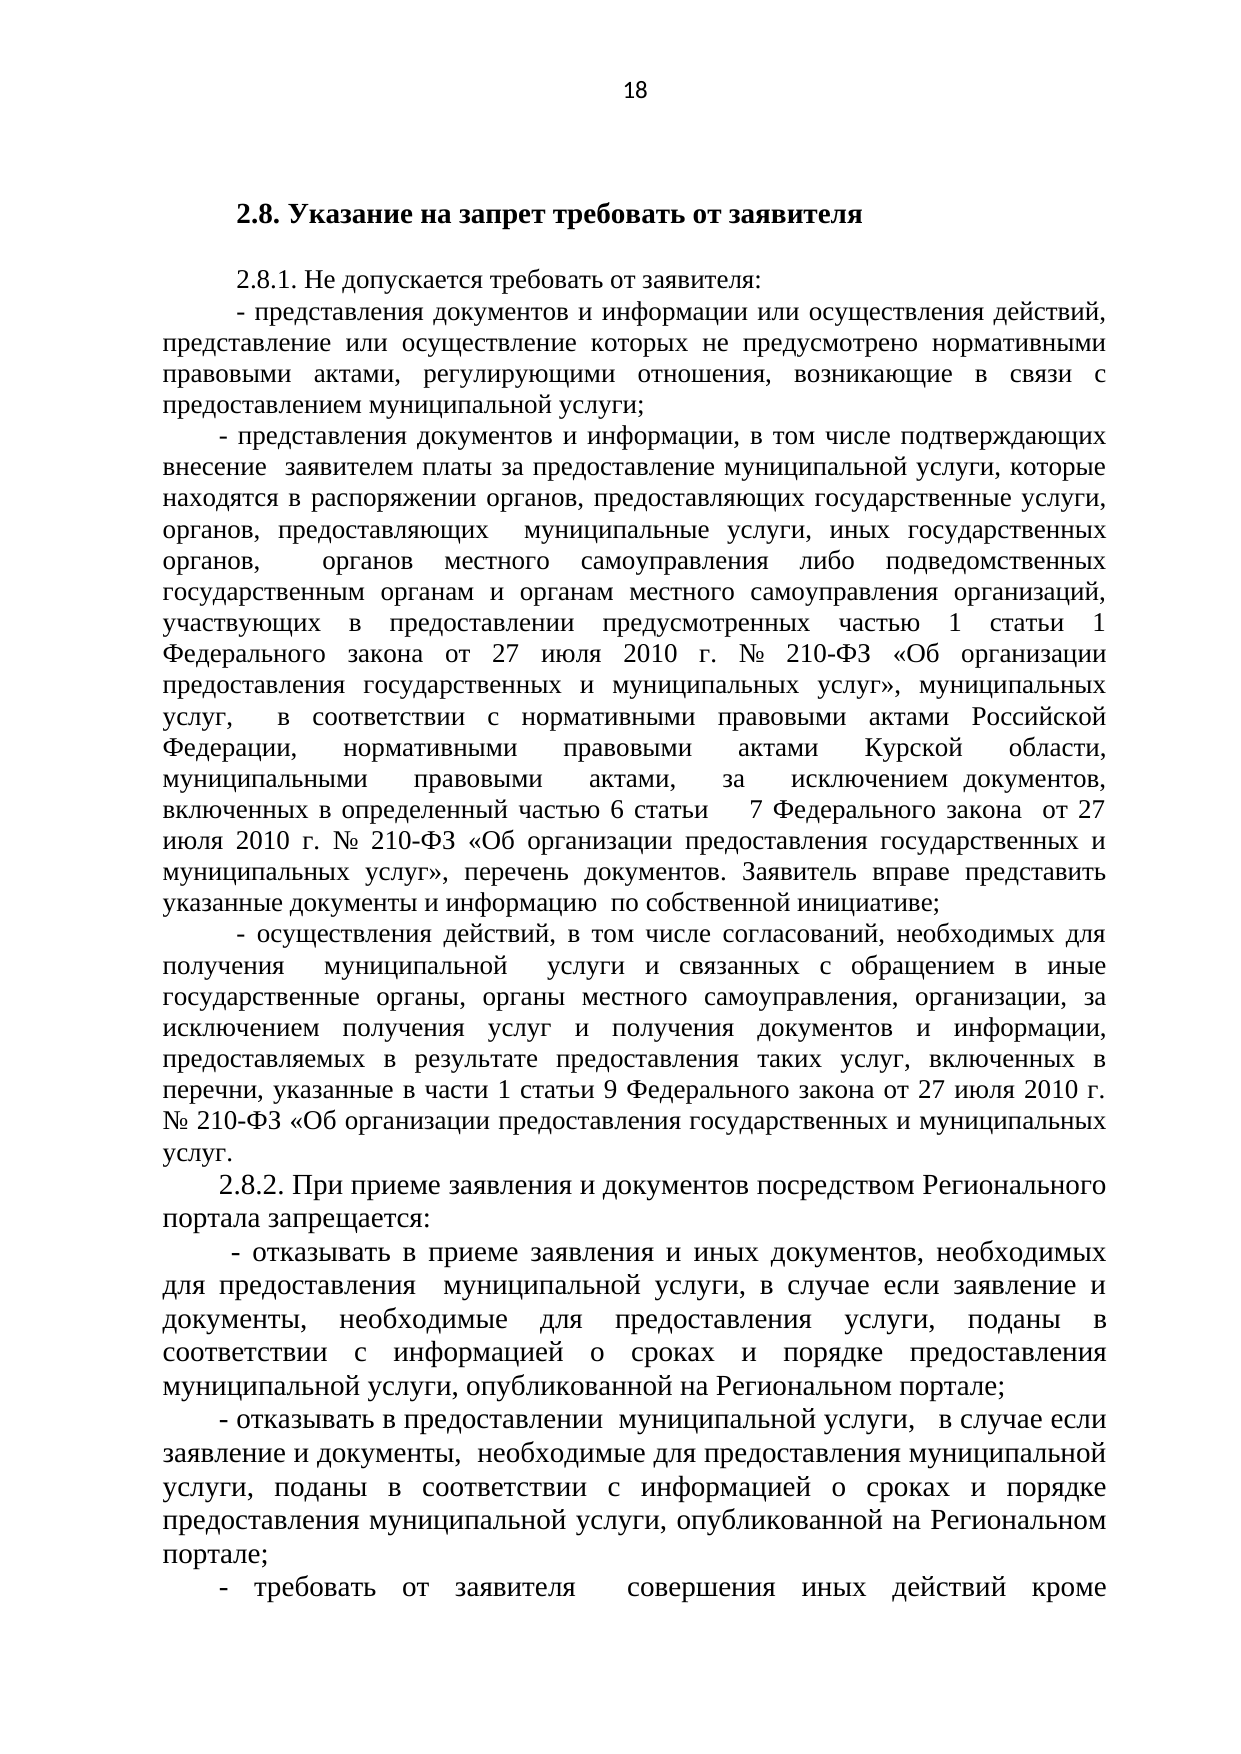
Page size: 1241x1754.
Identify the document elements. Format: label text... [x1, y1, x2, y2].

text 2.8.2. При приеме заявления и документов посредством Регионального портала запрещается: [162, 1167, 1107, 1234]
text - осуществления действий, в том числе согласований, необходимых для получения муниципальной услуги и связанных с обращением в иные государственные органы, органы местного самоуправления, организации, за исключением получения услуг и получения документов и информации, предоставляемых в результате предоставления таких услуг, включенных в перечни, указанные в части 1 статьи 9 Федерального закона от 27 июля 2010 г. № 210-ФЗ «Об организации предоставления государственных и муниципальных услуг. [162, 918, 1107, 1167]
text 2.8. Указание на запрет требовать от заявителя [162, 196, 1107, 230]
text - представления документов и информации или осуществления действий, представление или осуществление которых не предусмотрено нормативными правовыми актами, регулирующими отношения, возникающие в связи с предоставлением муниципальной услуги; [162, 295, 1107, 419]
text - представления документов и информации, в том числе подтверждающих внесение заявителем платы за предоставление муниципальной услуги, которые находятся в распоряжении органов, предоставляющих государственные услуги, органов, предоставляющих муниципальные услуги, иных государственных органов, органов местного самоуправления либо подведомственных государственным органам и органам местного самоуправления организаций, участвующих в предоставлении предусмотренных частью 1 статьи 1 Федерального закона от 27 июля 2010 г. № 210-ФЗ «Об организации предоставления государственных и муниципальных услуг», муниципальных услуг, в соответствии с нормативными правовыми актами Российской Федерации, нормативными правовыми актами Курской области, муниципальными правовыми актами, за исключением документов, включенных в определенный частью 6 статьи 7 Федерального закона от 27 июля 2010 г. № 210-ФЗ «Об организации предоставления государственных и муниципальных услуг», перечень документов. Заявитель вправе представить указанные документы и информацию по собственной инициативе; [162, 419, 1107, 918]
text - отказывать в приеме заявления и иных документов, необходимых для предоставления муниципальной услуги, в случае если заявление и документы, необходимые для предоставления услуги, поданы в соответствии с информацией о сроках и порядке предоставления муниципальной услуги, опубликованной на Региональном портале; [162, 1234, 1107, 1402]
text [162, 1569, 1107, 1603]
text - отказывать в предоставлении муниципальной услуги, в случае если заявление и документы, необходимые для предоставления муниципальной услуги, поданы в соответствии с информацией о сроках и порядке предоставления муниципальной услуги, опубликованной на Региональном портале; [162, 1402, 1107, 1569]
text 2.8.1. Не допускается требовать от заявителя: [162, 263, 1107, 295]
